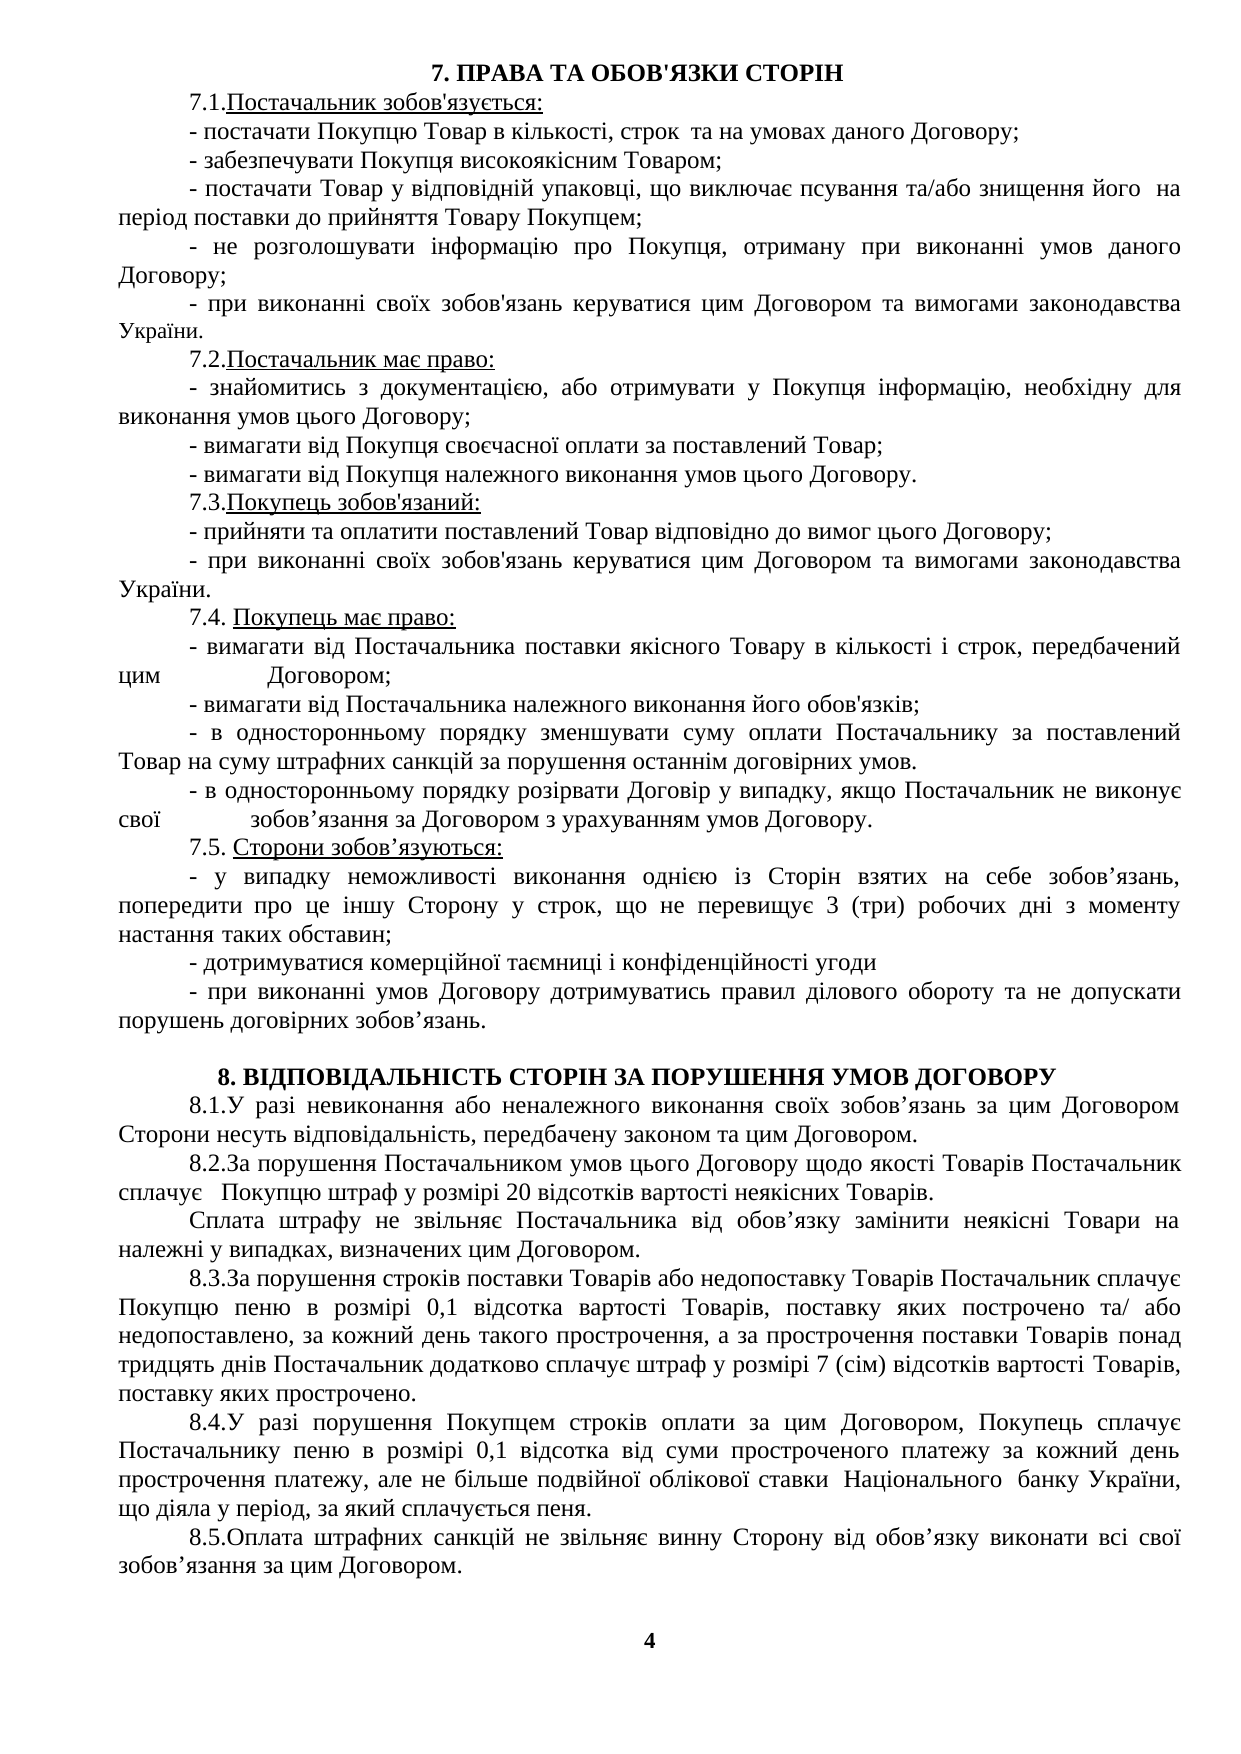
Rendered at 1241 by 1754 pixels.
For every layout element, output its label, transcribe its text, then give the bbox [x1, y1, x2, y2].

text 7.2.Постачальник має право: [118, 344, 1181, 372]
list 8.2.За порушення Постачальником умов цього Договору щодо якості Товарів Постачальник сплачує Покупцю штраф у розмірі 20 відсотків вартості неякісних Товарів. [118, 1148, 1181, 1206]
list 8.1.У разі невиконання або неналежного виконання своїх зобов’язань за цим Договором Сторони несуть відповідальність, передбачену законом та цим Договором. [118, 1091, 1181, 1148]
text - в односторонньому порядку зменшувати суму оплати Постачальнику за поставлений Товар на суму штрафних санкцій за порушення останнім договірних умов. [118, 717, 1181, 775]
text - прийняти та оплатити поставлений Товар відповідно до вимог цього Договору; [118, 516, 1181, 545]
text - при виконанні своїх зобов'язань керуватися цим Договором та вимогами законодавства України. [118, 288, 1181, 344]
text - вимагати від Постачальника належного виконання його обов'язків; [118, 689, 1181, 717]
text - при виконанні умов Договору дотримуватись правил ділового обороту та не допускати порушень договірних зобов’язань. [118, 976, 1181, 1034]
text - при виконанні своїх зобов'язань керуватися цим Договором та вимогами законодавства України. [118, 545, 1181, 602]
list Сплата штрафу не звільняє Постачальника від обов’язку замінити неякісні Товари на належні у випадках, визначених цим Договором. [118, 1206, 1181, 1263]
text - не розголошувати інформацію про Покупця, отриману при виконанні умов даного Договору; [118, 231, 1181, 288]
list 8.4.У разі порушення Покупцем строків оплати за цим Договором, Покупець сплачує Постачальнику пеню в розмірі 0,1 відсотка від суми простроченого платежу за кожний день прострочення платежу, але не більше подвійної облікової ставки Національного банку України, що діяла у період, за який сплачується пеня. [118, 1407, 1181, 1522]
text - в односторонньому порядку розірвати Договір у випадку, якщо Постачальник не виконує свої зобов’язання за Договором з урахуванням умов Договору. [118, 775, 1181, 832]
text - знайомитись з документацією, або отримувати у Покупця інформацію, необхідну для виконання умов цього Договору; [118, 372, 1181, 430]
text - у випадку неможливості виконання однією із Сторін взятих на себе зобов’язань, попередити про це іншу Сторону у строк, що не перевищує 3 (три) робочих дні з моменту настання таких обставин; [118, 861, 1181, 947]
text - забезпечувати Покупця високоякісним Товаром; [118, 145, 1181, 173]
text - вимагати від Постачальника поставки якісного Товару в кількості і строк, передбачений цим Договором; [118, 631, 1181, 689]
text - дотримуватися комерційної таємниці і конфіденційності угоди [118, 947, 1181, 976]
text 7.4. Покупець має право: [118, 602, 1181, 631]
subtitle ПРАВА ТА ОБОВ'ЯЗКИ СТОРІН [93, 59, 1181, 87]
text 7.5. Сторони зобов’язуються: [118, 832, 1181, 861]
list 8.5.Оплата штрафних санкцій не звільняє винну Сторону від обов’язку виконати всі свої зобов’язання за цим Договором. [118, 1522, 1181, 1579]
text 7.3.Покупець зобов'язаний: [118, 487, 1181, 516]
text 7.1.Постачальник зобов'язується: [118, 87, 1181, 116]
text - вимагати від Покупця своєчасної оплати за поставлений Товар; [118, 430, 1181, 459]
text - постачати Товар у відповідній упаковці, що виключає псування та/або знищення його на період поставки до прийняття Товару Покупцем; [118, 173, 1181, 231]
list 8.3.За порушення строків поставки Товарів або недопоставку Товарів Постачальник сплачує Покупцю пеню в розмірі 0,1 відсотка вартості Товарів, поставку яких построчено та/ або недопоставлено, за кожний день такого прострочення, а за прострочення поставки Товарів понад тридцять днів Постачальник додатково сплачує штраф у розмірі 7 (сім) відсотків вартості Товарів, поставку яких прострочено. [118, 1263, 1181, 1407]
subtitle ВІДПОВІДАЛЬНІСТЬ СТОРІН ЗА ПОРУШЕННЯ УМОВ ДОГОВОРУ [93, 1062, 1181, 1091]
text - постачати Покупцю Товар в кількості, строк та на умовах даного Договору; [118, 116, 1181, 145]
text - вимагати від Покупця належного виконання умов цього Договору. [118, 459, 1181, 487]
